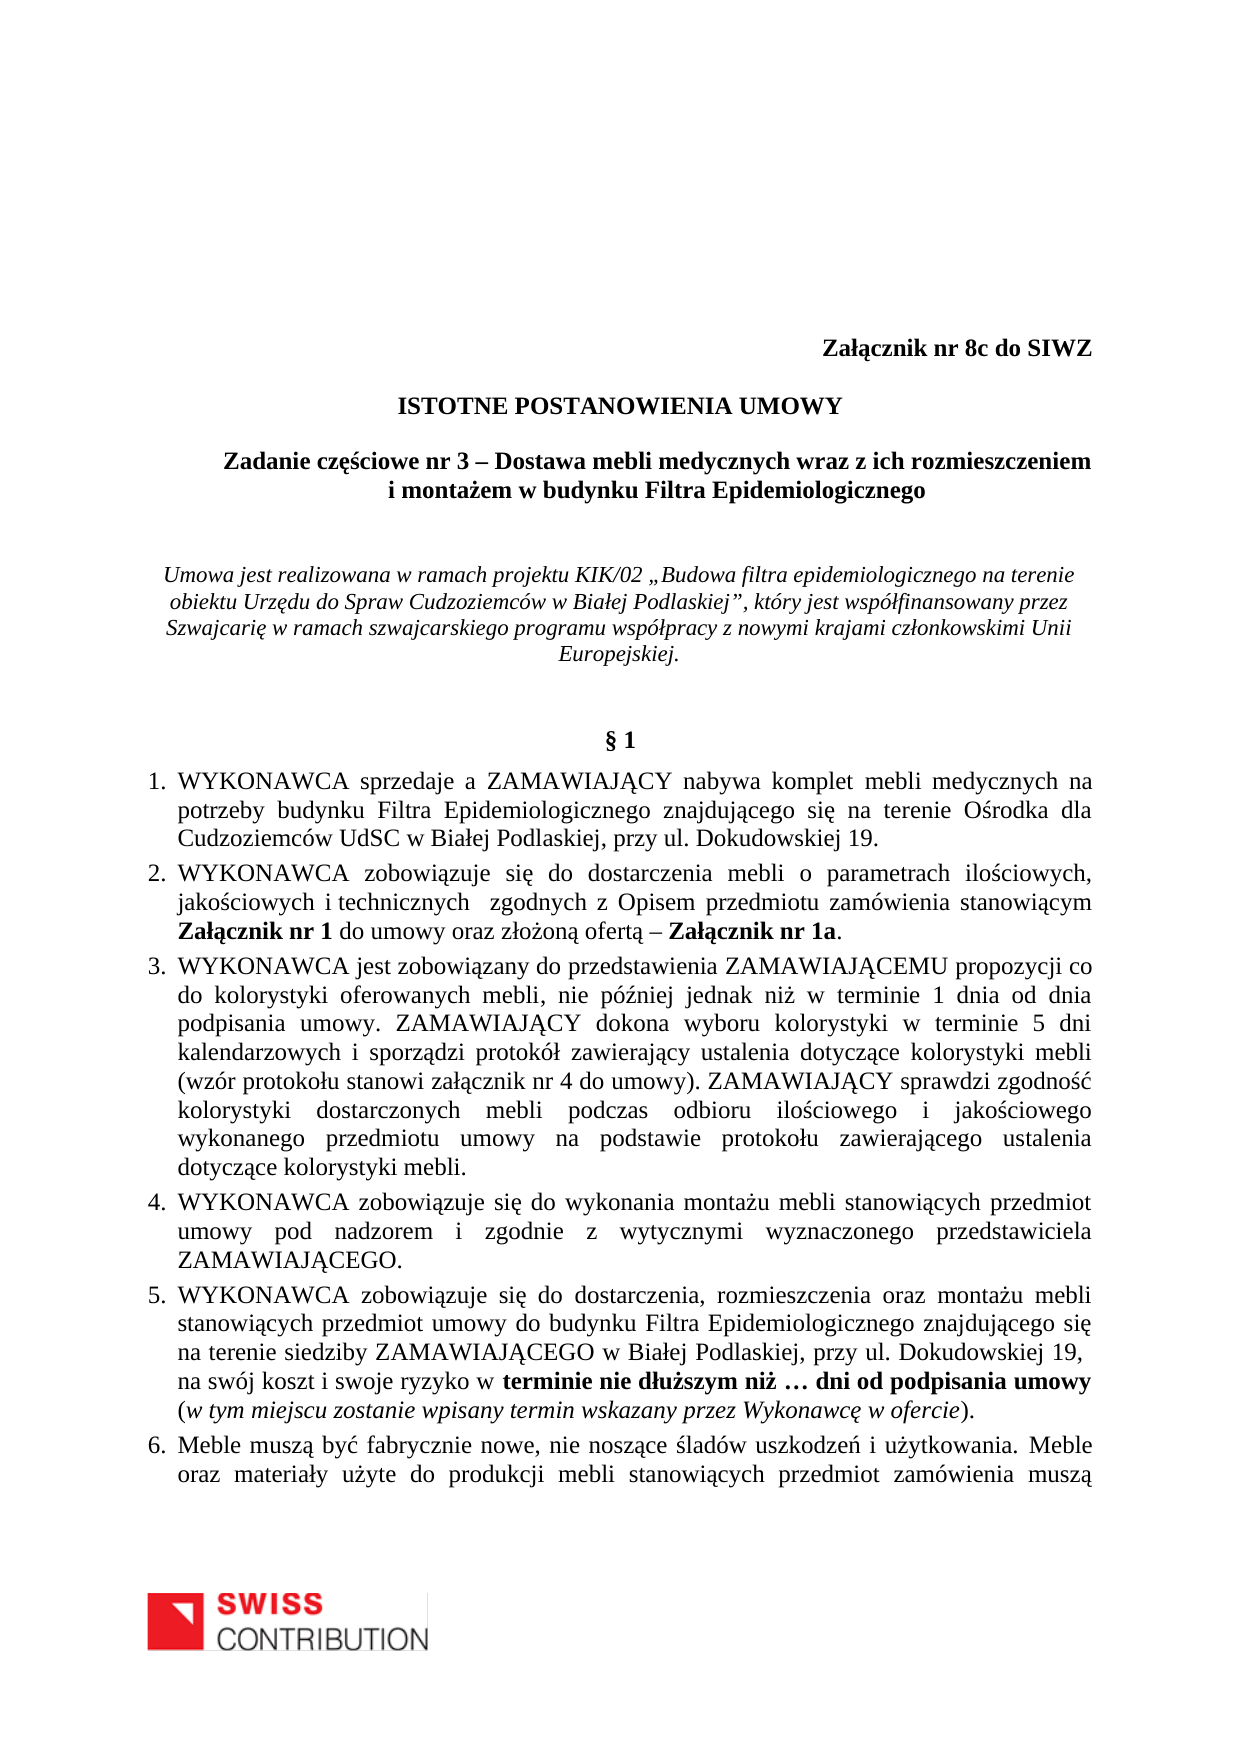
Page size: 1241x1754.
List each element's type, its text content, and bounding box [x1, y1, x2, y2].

list WYKONAWCA zobowiązuje się do dostarczenia, rozmieszczenia oraz montażu mebli stanowiących przedmiot umowy do budynku Filtra Epidemiologicznego znajdującego się na terenie siedziby ZAMAWIAJĄCEGO w Białej Podlaskiej, przy ul. Dokudowskiej 19, na swój koszt i swoje ryzyko w terminie nie dłuższym niż … dni od podpisania umowy (w tym miejscu zostanie wpisany termin wskazany przez Wykonawcę w ofercie). [148, 1280, 1092, 1424]
text ISTOTNE POSTANOWIENIA UMOWY [148, 391, 1092, 419]
list WYKONAWCA jest zobowiązany do przedstawienia ZAMAWIAJĄCEMU propozycji co do kolorystyki oferowanych mebli, nie później jednak niż w terminie 1 dnia od dnia podpisania umowy. ZAMAWIAJĄCY dokona wyboru kolorystyki w terminie 5 dni kalendarzowych i sporządzi protokół zawierający ustalenia dotyczące kolorystyki mebli (wzór protokołu stanowi załącznik nr 4 do umowy). ZAMAWIAJĄCY sprawdzi zgodność kolorystyki dostarczonych mebli podczas odbioru ilościowego i jakościowego wykonanego przedmiotu umowy na podstawie protokołu zawierającego ustalenia dotyczące kolorystyki mebli. [148, 951, 1092, 1181]
text Załącznik nr 8c do SIWZ [148, 333, 1092, 362]
list WYKONAWCA sprzedaje a ZAMAWIAJĄCY nabywa komplet mebli medycznych na potrzeby budynku Filtra Epidemiologicznego znajdującego się na terenie Ośrodka dla Cudzoziemców UdSC w Białej Podlaskiej, przy ul. Dokudowskiej 19. [148, 766, 1092, 852]
picture [147, 1593, 429, 1652]
text § 1 [148, 725, 1092, 753]
list WYKONAWCA zobowiązuje się do wykonania montażu mebli stanowiących przedmiot umowy pod nadzorem i zgodnie z wytycznymi wyznaczonego przedstawiciela ZAMAWIAJĄCEGO. [148, 1187, 1092, 1273]
list WYKONAWCA zobowiązuje się do dostarczenia mebli o parametrach ilościowych, jakościowych i technicznych zgodnych z Opisem przedmiotu zamówienia stanowiącym Załącznik nr 1 do umowy oraz złożoną ofertą – Załącznik nr 1a. [148, 858, 1092, 945]
text Zadanie częściowe nr 3 – Dostawa mebli medycznych wraz z ich rozmieszczeniem i montażem w budynku Filtra Epidemiologicznego [222, 446, 1092, 503]
text Umowa jest realizowana w ramach projektu KIK/02 „Budowa filtra epidemiologicznego na terenie obiektu Urzędu do Spraw Cudzoziemców w Białej Podlaskiej”, który jest współfinansowany przez Szwajcarię w ramach szwajcarskiego programu współpracy z nowymi krajami członkowskimi Unii Europejskiej. [148, 561, 1092, 667]
